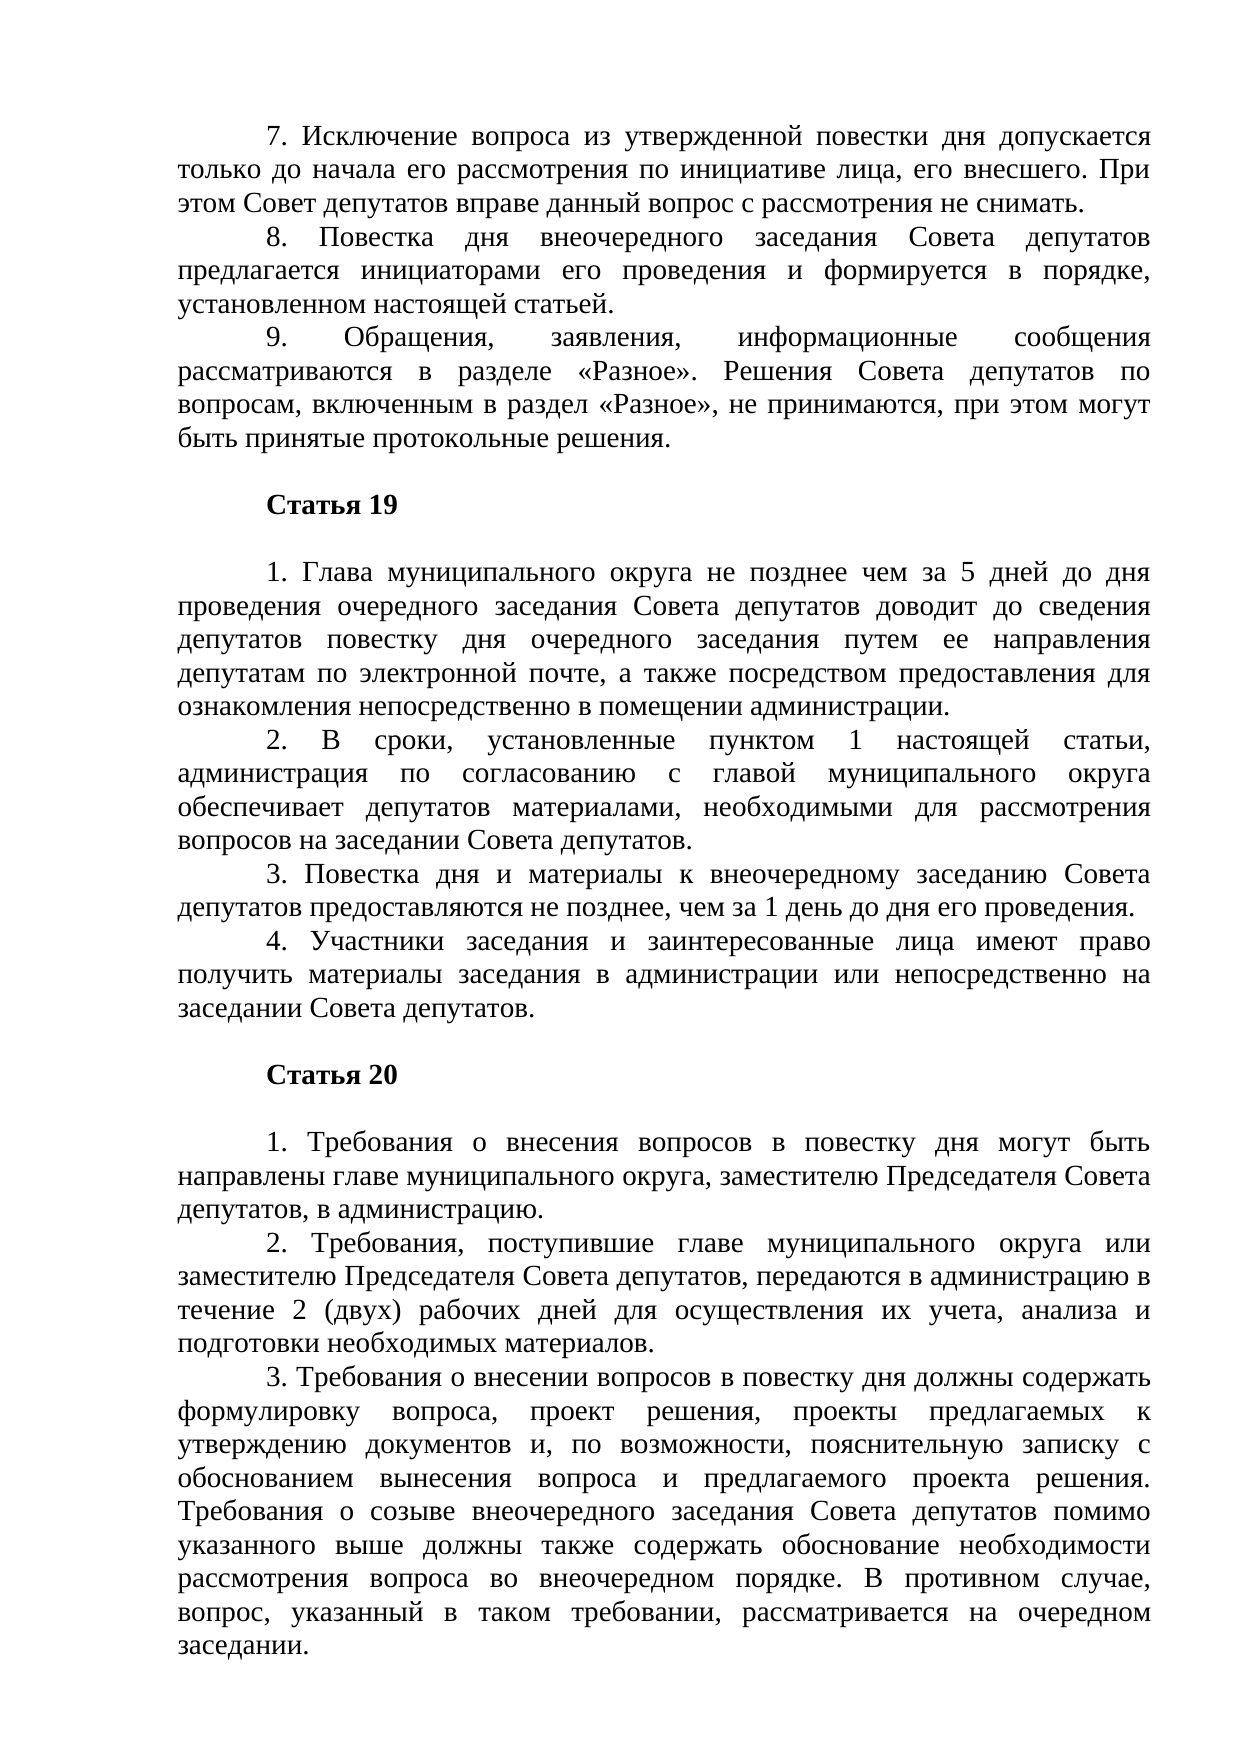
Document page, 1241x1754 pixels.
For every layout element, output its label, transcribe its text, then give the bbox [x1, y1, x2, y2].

text 2. Требования, поступившие главе муниципального округа или заместителю Председателя Совета депутатов, передаются в администрацию в течение 2 (двух) рабочих дней для осуществления их учета, анализа и подготовки необходимых материалов. [177, 1225, 1152, 1359]
text 4. Участники заседания и заинтересованные лица имеют право получить материалы заседания в администрации или непосредственно на заседании Совета депутатов. [177, 923, 1152, 1024]
text 1. Требования о внесения вопросов в повестку дня могут быть направлены главе муниципального округа, заместителю Председателя Совета депутатов, в администрацию. [177, 1124, 1152, 1225]
text 8. Повестка дня внеочередного заседания Совета депутатов предлагается инициаторами его проведения и формируется в порядке, установленном настоящей статьей. [177, 219, 1152, 319]
text 9. Обращения, заявления, информационные сообщения рассматриваются в разделе «Разное». Решения Совета депутатов по вопросам, включенным в раздел «Разное», не принимаются, при этом могут быть принятые протокольные решения. [177, 319, 1152, 453]
text Статья 20 [177, 1057, 1152, 1091]
text 1. Глава муниципального округа не позднее чем за 5 дней до дня проведения очередного заседания Совета депутатов доводит до сведения депутатов повестку дня очередного заседания путем ее направления депутатам по электронной почте, а также посредством предоставления для ознакомления непосредственно в помещении администрации. [177, 554, 1152, 722]
text Статья 19 [177, 487, 1152, 521]
text 2. В сроки, установленные пунктом 1 настоящей статьи, администрация по согласованию с главой муниципального округа обеспечивает депутатов материалами, необходимыми для рассмотрения вопросов на заседании Совета депутатов. [177, 722, 1152, 856]
text 7. Исключение вопроса из утвержденной повестки дня допускается только до начала его рассмотрения по инициативе лица, его внесшего. При этом Совет депутатов вправе данный вопрос с рассмотрения не снимать. [177, 118, 1152, 219]
text 3. Требования о внесении вопросов в повестку дня должны содержать формулировку вопроса, проект решения, проекты предлагаемых к утверждению документов и, по возможности, пояснительную записку с обоснованием вынесения вопроса и предлагаемого проекта решения. Требования о созыве внеочередного заседания Совета депутатов помимо указанного выше должны также содержать обоснование необходимости рассмотрения вопроса во внеочередном порядке. В противном случае, вопрос, указанный в таком требовании, рассматривается на очередном заседании. [177, 1359, 1152, 1661]
text 3. Повестка дня и материалы к внеочередному заседанию Совета депутатов предоставляются не позднее, чем за 1 день до дня его проведения. [177, 856, 1152, 923]
